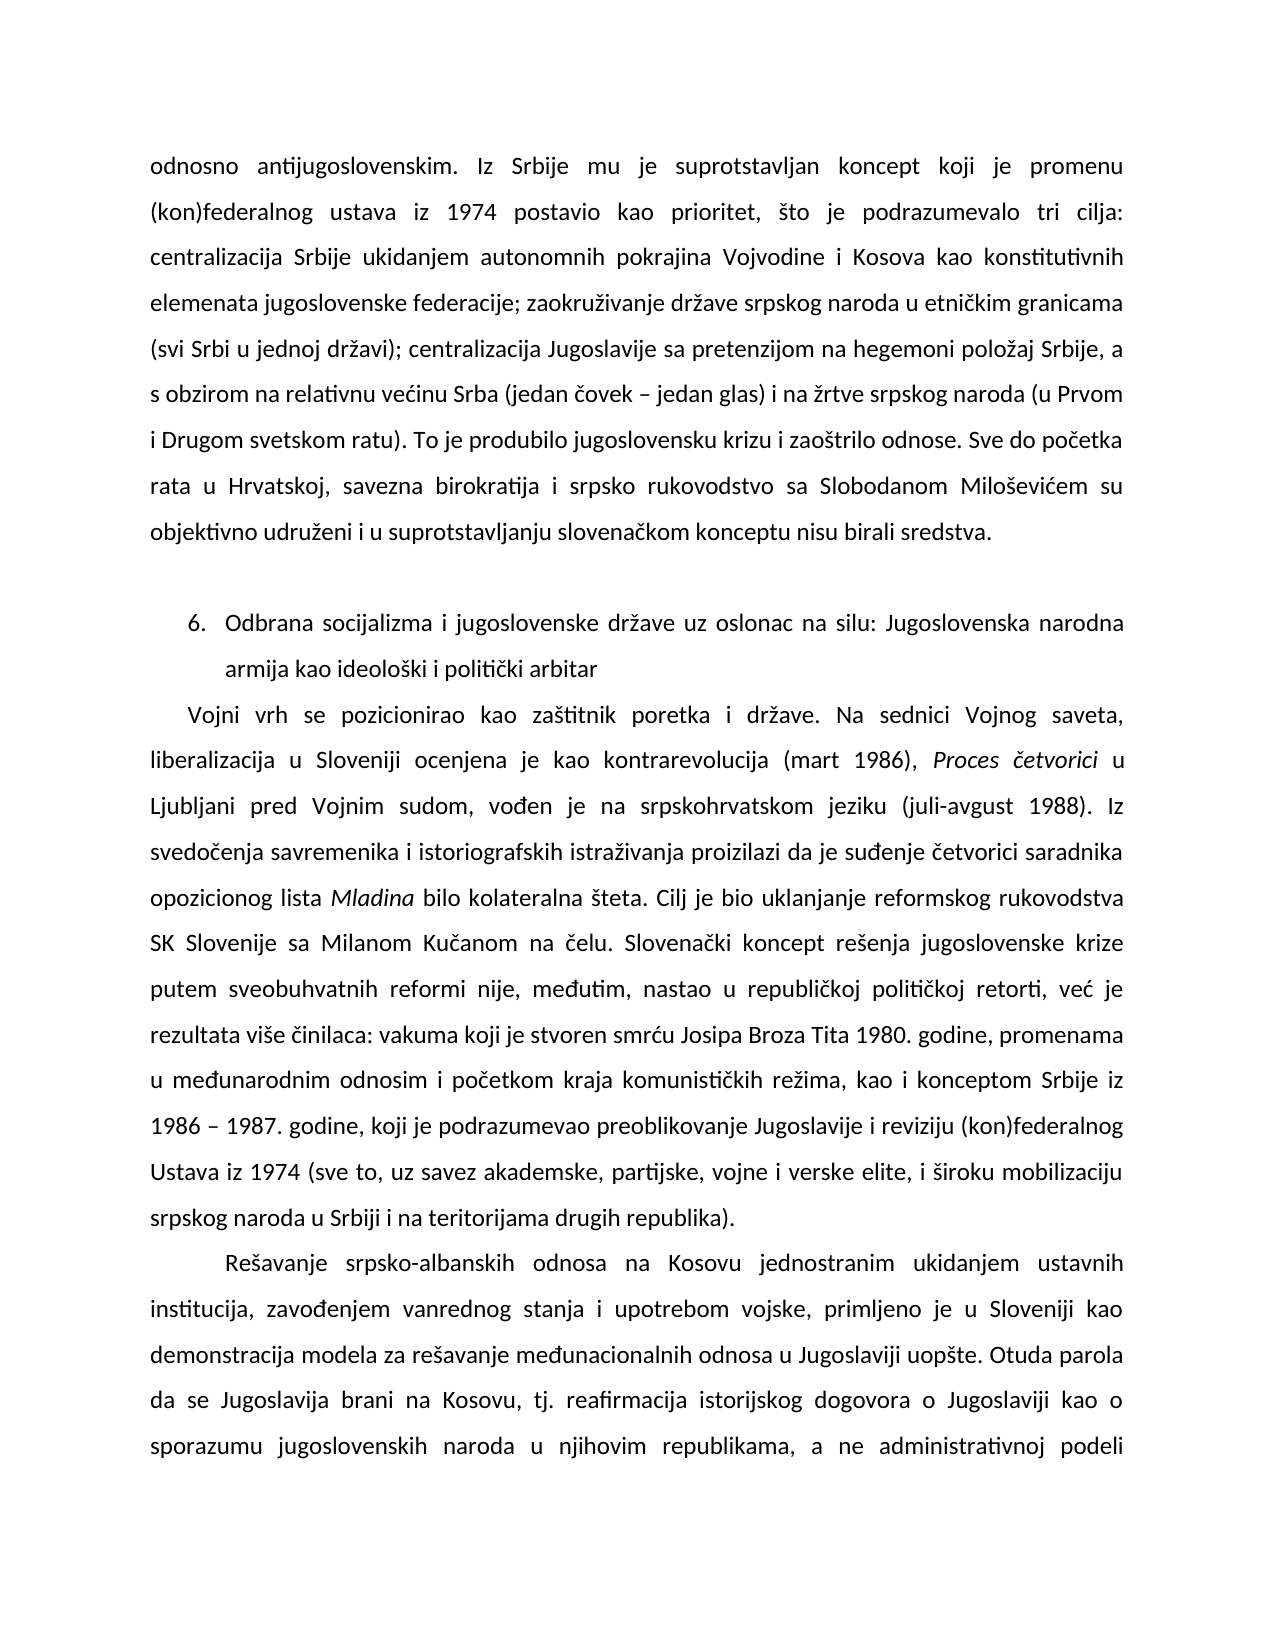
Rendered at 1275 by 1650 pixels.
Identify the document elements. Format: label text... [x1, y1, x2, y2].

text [150, 1247, 1125, 1461]
text Vojni vrh se pozicionirao kao zaštitnik poretka i države. Na sednici Vojnog saveta, liberalizacija u Sloveniji ocenjena je kao kontrarevolucija (mart 1986), Proces četvorici u Ljubljani pred Vojnim sudom, vođen je na srpskohrvatskom jeziku (juli-avgust 1988). Iz svedočenja savremenika i istoriografskih istraživanja proizilazi da je suđenje četvorici saradnika opozicionog lista Mladina bilo kolateralna šteta. Cilj je bio uklanjanje reformskog rukovodstva SK Slovenije sa Milanom Kučanom na čelu. Slovenački koncept rešenja jugoslovenske krize putem sveobuhvatnih reformi nije, međutim, nastao u republičkoj političkoj retorti, već je rezultata više činilaca: vakuma koji je stvoren smrću Josipa Broza Tita 1980. godine, promenama u međunarodnim odnosim i početkom kraja komunističkih režima, kao i konceptom Srbije iz 1986 – 1987. godine, koji je podrazumevao preoblikovanje Jugoslavije i reviziju (kon)federalnog Ustava iz 1974 (sve to, uz savez akademske, partijske, vojne i verske elite, i široku mobilizaciju srpskog naroda u Srbiji i na teritorijama drugih republika). [150, 699, 1125, 1232]
list Odbrana socijalizma i jugoslovenske države uz oslonac na silu: Jugoslovenska narodna armija kao ideološki i politički arbitar [187, 607, 1125, 683]
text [150, 150, 1125, 546]
